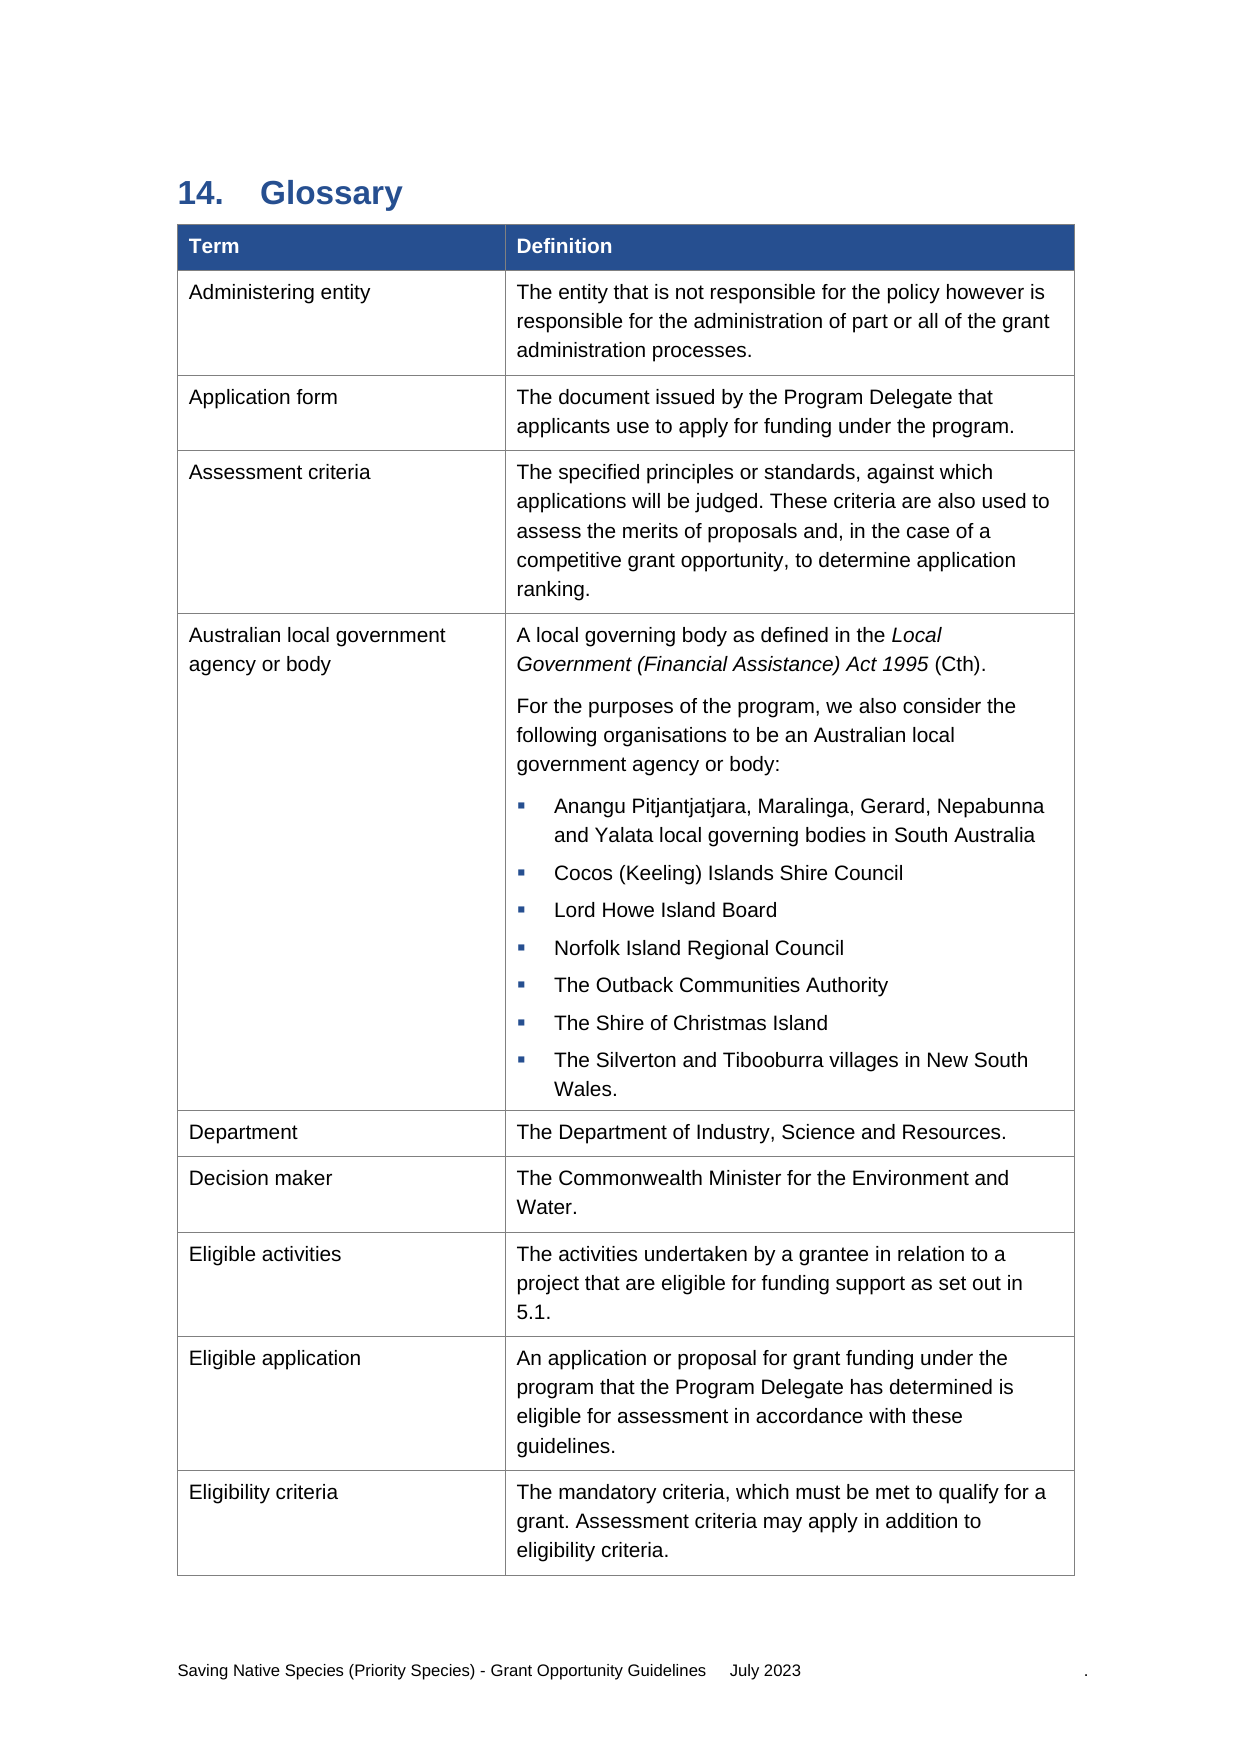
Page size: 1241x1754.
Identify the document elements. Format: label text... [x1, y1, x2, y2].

table_cell Department [178, 1111, 505, 1156]
table_cell The entity that is not responsible for the policy however is responsible for the administration of part or all of the grant administration processes. [506, 271, 1074, 375]
table_cell Administering entity [178, 271, 505, 375]
table_cell An application or proposal for grant funding under the program that the Program Delegate has determined is eligible for assessment in accordance with these guidelines. [506, 1337, 1074, 1470]
table_cell The document issued by the Program Delegate that applicants use to apply for funding under the program. [506, 376, 1074, 450]
table_cell Decision maker [178, 1157, 505, 1231]
table_cell Eligible application [178, 1337, 505, 1470]
table_cell Australian local government agency or body [178, 614, 505, 1109]
table_cell Application form [178, 376, 505, 450]
table_cell A local governing body as defined in the Local Government (Financial Assistance) Act 1995 (Cth). For the purposes of the program, we also consider the following organisations to be an Australian local government agency or body: Anangu Pitjantjatjara, Maralinga, Gerard, Nepabunna and Yalata local governing bodies in South Australia Cocos (Keeling) Islands Shire Council Lord Howe Island Board Norfolk Island Regional Council The Outback Communities Authority The Shire of Christmas Island The Silverton and Tibooburra villages in New South Wales. [506, 614, 1074, 1109]
table_header Definition [506, 225, 1074, 270]
table_cell Eligibility criteria [178, 1471, 505, 1575]
table_header Term [178, 225, 505, 270]
table_cell Eligible activities [178, 1233, 505, 1336]
table_cell Assessment criteria [178, 451, 505, 613]
table_cell The Department of Industry, Science and Resources. [506, 1111, 1074, 1156]
table_cell The mandatory criteria, which must be met to qualify for a grant. Assessment criteria may apply in addition to eligibility criteria. [506, 1471, 1074, 1575]
table_cell The specified principles or standards, against which applications will be judged. These criteria are also used to assess the merits of proposals and, in the case of a competitive grant opportunity, to determine application ranking. [506, 451, 1074, 613]
table_cell The Commonwealth Minister for the Environment and Water. [506, 1157, 1074, 1231]
subtitle Glossary [177, 173, 1092, 211]
table_cell The activities undertaken by a grantee in relation to a project that are eligible for funding support as set out in 5.1. [506, 1233, 1074, 1336]
